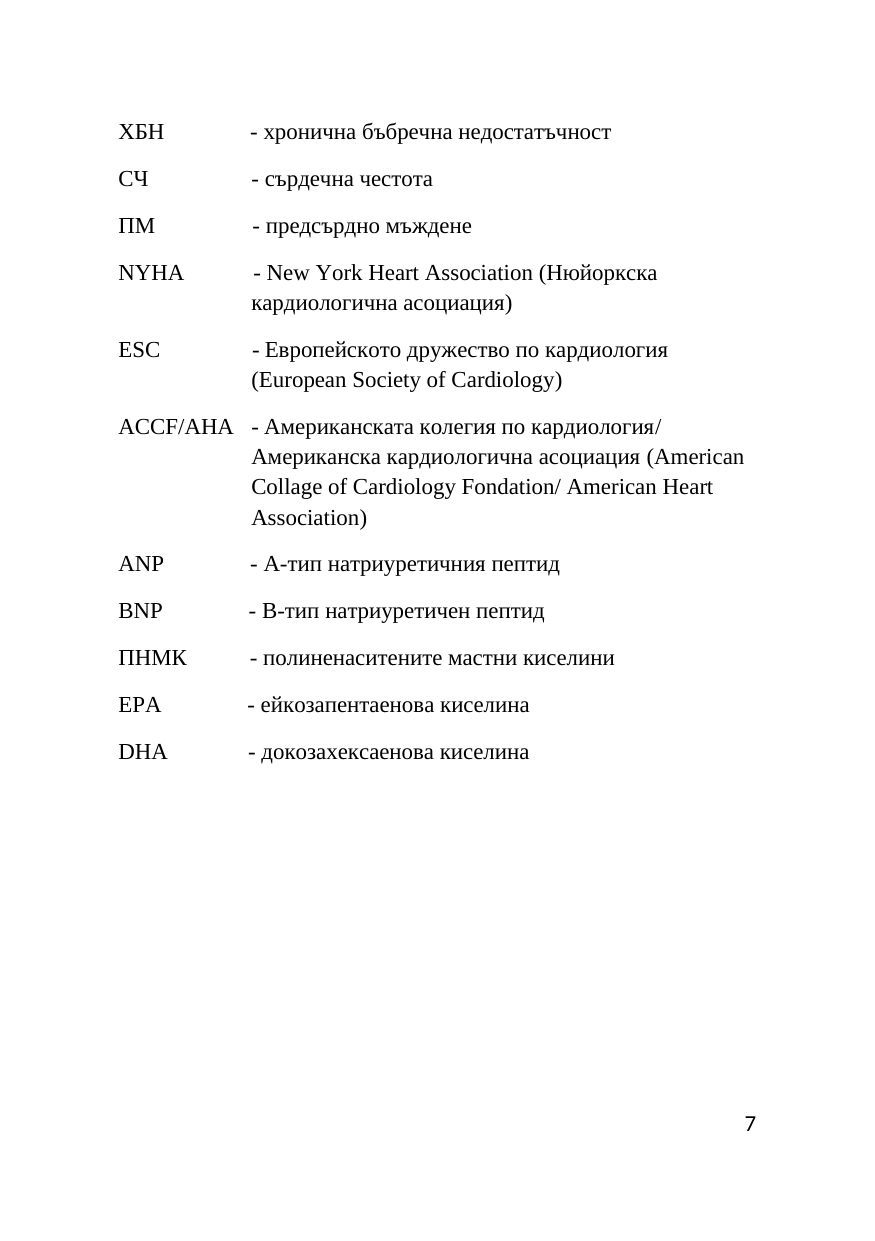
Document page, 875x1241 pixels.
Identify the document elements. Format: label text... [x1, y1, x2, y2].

text ACCF/AHA - Американската колегия по кардиология/ Американска кардиологична асоциация (American Collage of Cardiology Fondation/ American Heart Association) [118, 413, 756, 530]
text EPA - ейкозапентаенова киселина [118, 691, 756, 717]
text BNP - В-тип натриуретичен пептид [118, 597, 756, 624]
text ПНМК - полиненаситените мастни киселини [118, 644, 756, 671]
text DHA - докозахексаенова киселина [118, 738, 756, 764]
text СЧ - сърдечна честота [118, 165, 756, 191]
text NYHA - New York Heart Association (Нюйоркска кардиологична асоциация) [118, 259, 756, 315]
text ХБН - хронична бъбречна недостатъчност [118, 118, 756, 144]
text ANP - А-тип натриуретичния пептид [118, 550, 756, 577]
text ПМ - предсърдно мъждене [118, 212, 756, 238]
text ESC - Европейското дружество по кардиология (European Society of Cardiology) [118, 336, 756, 392]
